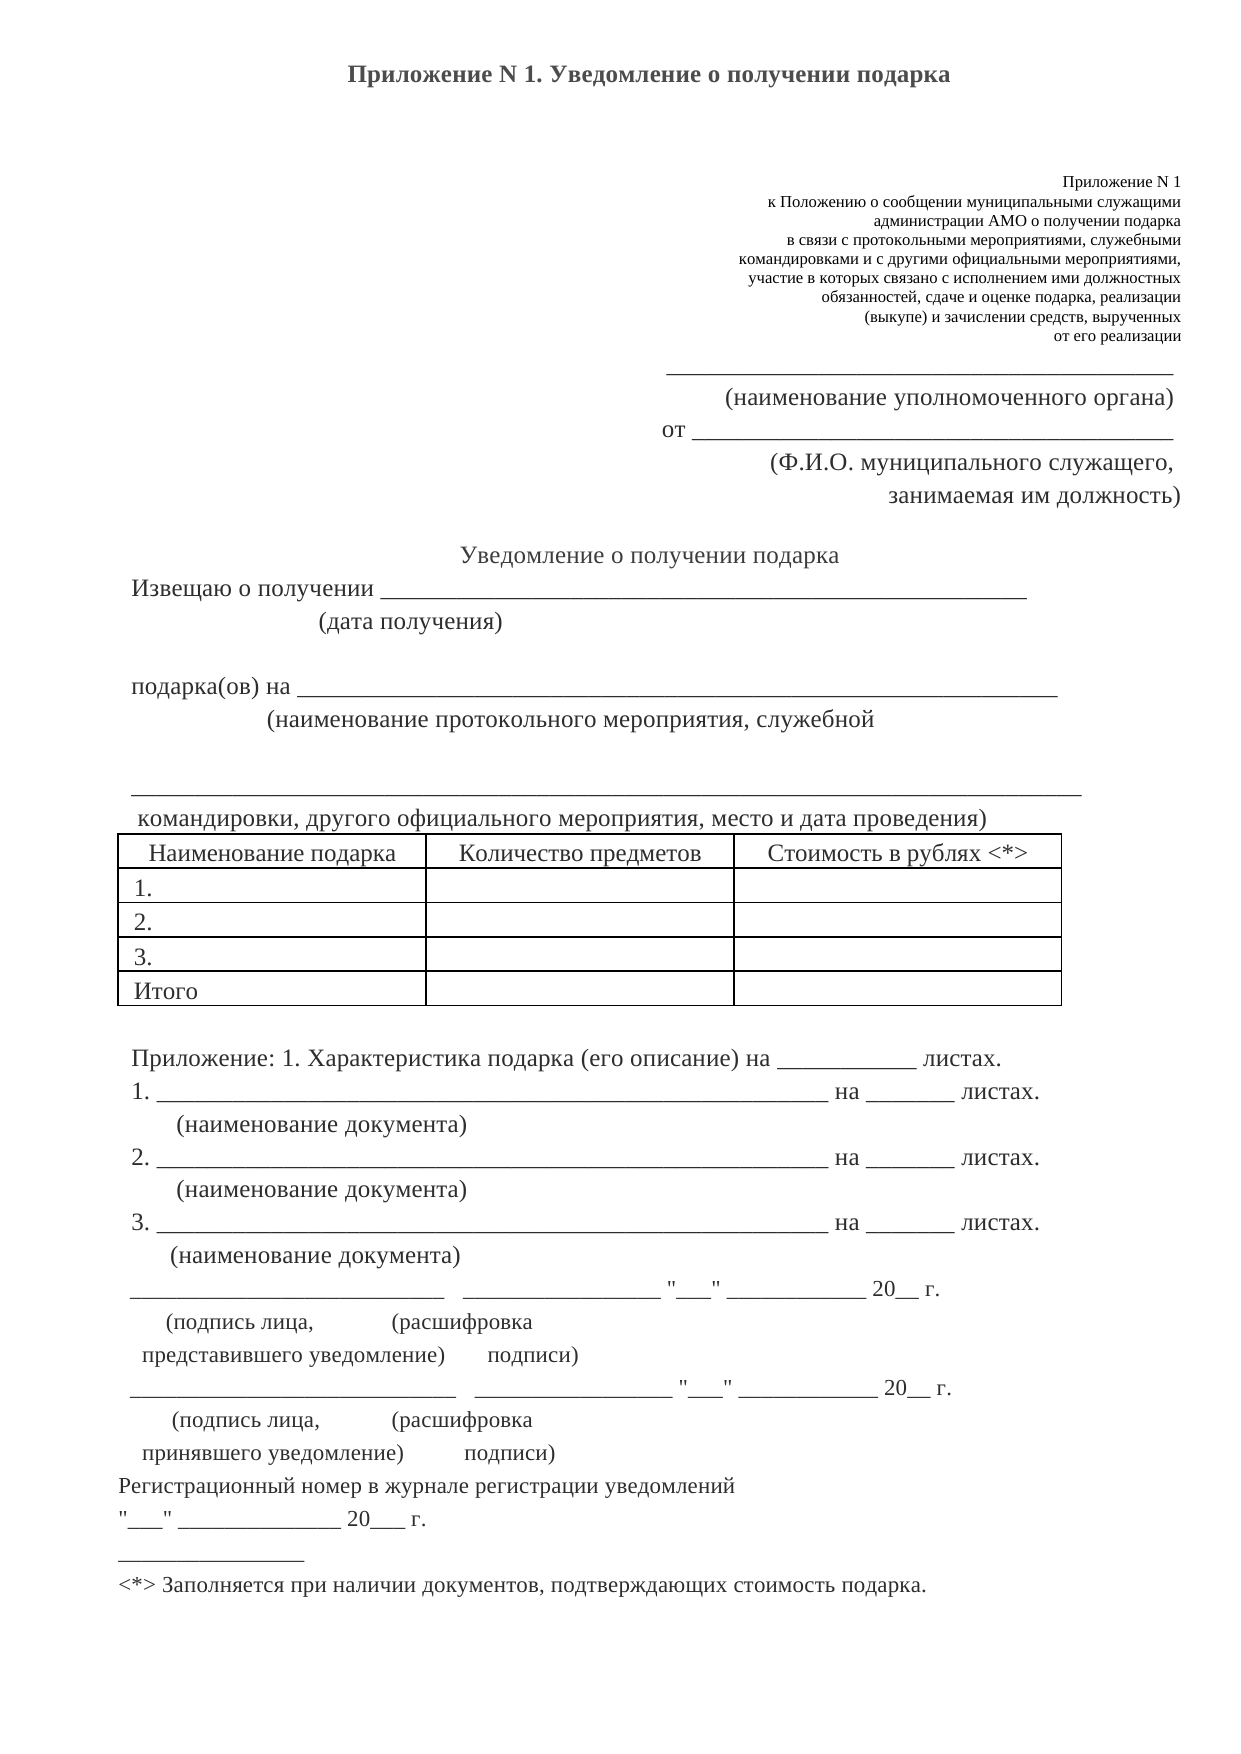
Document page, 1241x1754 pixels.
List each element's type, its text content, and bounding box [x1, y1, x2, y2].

table_cell Стоимость в рублях <*> [735, 835, 1061, 867]
text Приложение N 1 к Положению о сообщении муниципальными служащими администрации АМО о получении подарка в связи с протокольными мероприятиями, служебными командировками и с другими официальными мероприятиями, участие в которых связано с исполнением ими должностных обязанностей, сдаче и оценке подарка, реализации (выкупе) и зачислении средств, вырученных от его реализации [118, 111, 1181, 345]
table_cell [427, 869, 733, 902]
table_cell 2. [119, 903, 425, 936]
table_cell [427, 903, 733, 936]
table_cell [427, 938, 733, 970]
text ________________________________________ (наименование уполномоченного органа) от ______________________________________ (Ф.И.О. муниципального служащего, занимаемая им должность) [118, 345, 1181, 509]
table_cell 1. [119, 869, 425, 902]
text Регистрационный номер в журнале регистрации уведомлений "___" ______________ 20___ г. [118, 1466, 1181, 1531]
table_cell Итого [119, 972, 425, 1005]
text Извещаю о получении ___________________________________________________ (дата получения) подарка(ов) на ____________________________________________________________ (наименование протокольного мероприятия, служебной ___________________________________________________________________________ командировки, другого официального мероприятия, место и дата проведения) [118, 569, 1181, 831]
text <*> Заполняется при наличии документов, подтверждающих стоимость подарка. [118, 1564, 1181, 1597]
table_cell Количество предметов [427, 835, 733, 867]
table_cell [735, 869, 1061, 902]
table_cell [427, 972, 733, 1005]
table_cell [735, 972, 1061, 1005]
text ________________ [118, 1531, 1181, 1564]
table_cell [735, 938, 1061, 970]
table_cell 3. [119, 938, 425, 970]
text Уведомление о получении подарка [118, 509, 1181, 569]
table_cell Наименование подарка [119, 835, 425, 867]
text Приложение: 1. Характеристика подарка (его описание) на ___________ листах. 1. _____________________________________________________ на _______ листах. (наименование документа) 2. _____________________________________________________ на _______ листах. (наименование документа) 3. _____________________________________________________ на _______ листах. (наименование документа) ___________________________ _________________ "___" ____________ 20__ г. (подпись лица, (расшифровка представившего уведомление) подписи) ____________________________ _________________ "___" ____________ 20__ г. (подпись лица, (расшифровка принявшего уведомление) подписи) [118, 1006, 1181, 1466]
table_cell [735, 903, 1061, 936]
text Приложение N 1. Уведомление о получении подарка [118, 59, 1181, 88]
